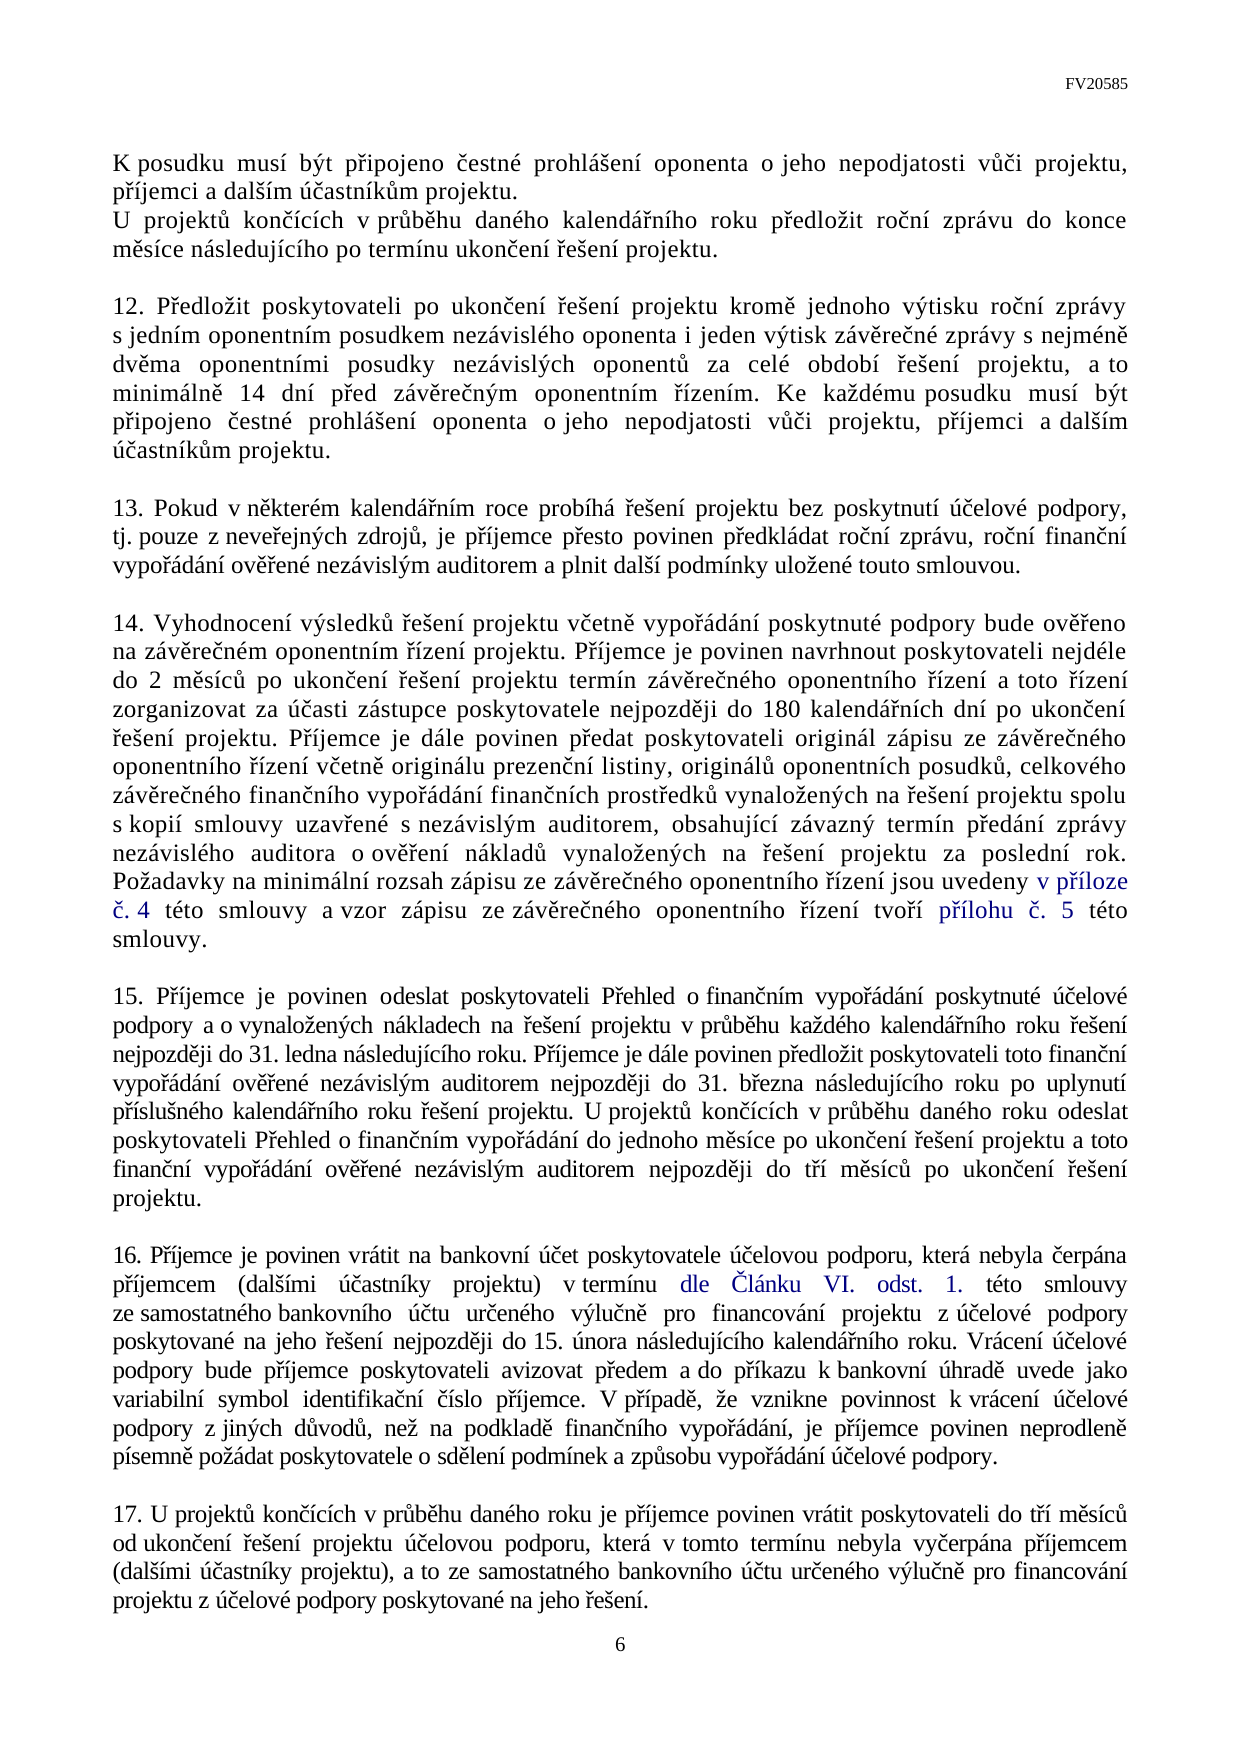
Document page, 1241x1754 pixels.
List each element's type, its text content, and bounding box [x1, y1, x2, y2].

text 15. Příjemce je povinen odeslat poskytovateli Přehled o finančním vypořádání poskytnuté účelové podpory a o vynaložených nákladech na řešení projektu v průběhu každého kalendářního roku řešení nejpozději do 31. ledna následujícího roku. Příjemce je dále povinen předložit poskytovateli toto finanční vypořádání ověřené nezávislým auditorem nejpozději do 31. března následujícího roku po uplynutí příslušného kalendářního roku řešení projektu. U projektů končících v průběhu daného roku odeslat poskytovateli Přehled o finančním vypořádání do jednoho měsíce po ukončení řešení projektu a toto finanční vypořádání ověřené nezávislým auditorem nejpozději do tří měsíců po ukončení řešení projektu. [112, 981, 1128, 1211]
text 17. U projektů končících v průběhu daného roku je příjemce povinen vrátit poskytovateli do tří měsíců od ukončení řešení projektu účelovou podporu, která v tomto termínu nebyla vyčerpána příjemcem (dalšími účastníky projektu), a to ze samostatného bankovního účtu určeného výlučně pro financování projektu z účelové podpory poskytované na jeho řešení. [112, 1499, 1128, 1614]
text 13. Pokud v některém kalendářním roce probíhá řešení projektu bez poskytnutí účelové podpory, tj. pouze z neveřejných zdrojů, je příjemce přesto povinen předkládat roční zprávu, roční finanční vypořádání ověřené nezávislým auditorem a plnit další podmínky uložené touto smlouvou. [112, 493, 1128, 579]
text 12. Předložit poskytovateli po ukončení řešení projektu kromě jednoho výtisku roční zprávy s jedním oponentním posudkem nezávislého oponenta i jeden výtisk závěrečné zprávy s nejméně dvěma oponentními posudky nezávislých oponentů za celé období řešení projektu, a to minimálně 14 dní před závěrečným oponentním řízením. Ke každému posudku musí být připojeno čestné prohlášení oponenta o jeho nepodjatosti vůči projektu, příjemci a dalším účastníkům projektu. [112, 291, 1128, 464]
text 16. Příjemce je povinen vrátit na bankovní účet poskytovatele účelovou podporu, která nebyla čerpána příjemcem (dalšími účastníky projektu) v termínu dle Článku VI. odst. 1. této smlouvy ze samostatného bankovního účtu určeného výlučně pro financování projektu z účelové podpory poskytované na jeho řešení nejpozději do 15. února následujícího kalendářního roku. Vrácení účelové podpory bude příjemce poskytovateli avizovat předem a do příkazu k bankovní úhradě uvede jako variabilní symbol identifikační číslo příjemce. V případě, že vznikne povinnost k vrácení účelové podpory z jiných důvodů, než na podkladě finančního vypořádání, je příjemce povinen neprodleně písemně požádat poskytovatele o sdělení podmínek a způsobu vypořádání účelové podpory. [112, 1240, 1128, 1470]
text U projektů končících v průběhu daného kalendářního roku předložit roční zprávu do konce měsíce následujícího po termínu ukončení řešení projektu. [112, 205, 1128, 263]
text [112, 148, 1128, 205]
text 14. Vyhodnocení výsledků řešení projektu včetně vypořádání poskytnuté podpory bude ověřeno na závěrečném oponentním řízení projektu. Příjemce je povinen navrhnout poskytovateli nejdéle do 2 měsíců po ukončení řešení projektu termín závěrečného oponentního řízení a toto řízení zorganizovat za účasti zástupce poskytovatele nejpozději do 180 kalendářních dní po ukončení řešení projektu. Příjemce je dále povinen předat poskytovateli originál zápisu ze závěrečného oponentního řízení včetně originálu prezenční listiny, originálů oponentních posudků, celkového závěrečného finančního vypořádání finančních prostředků vynaložených na řešení projektu spolu s kopií smlouvy uzavřené s nezávislým auditorem, obsahující závazný termín předání zprávy nezávislého auditora o ověření nákladů vynaložených na řešení projektu za poslední rok. Požadavky na minimální rozsah zápisu ze závěrečného oponentního řízení jsou uvedeny v příloze č. 4 této smlouvy a vzor zápisu ze závěrečného oponentního řízení tvoří přílohu č. 5 této smlouvy. [112, 608, 1128, 953]
